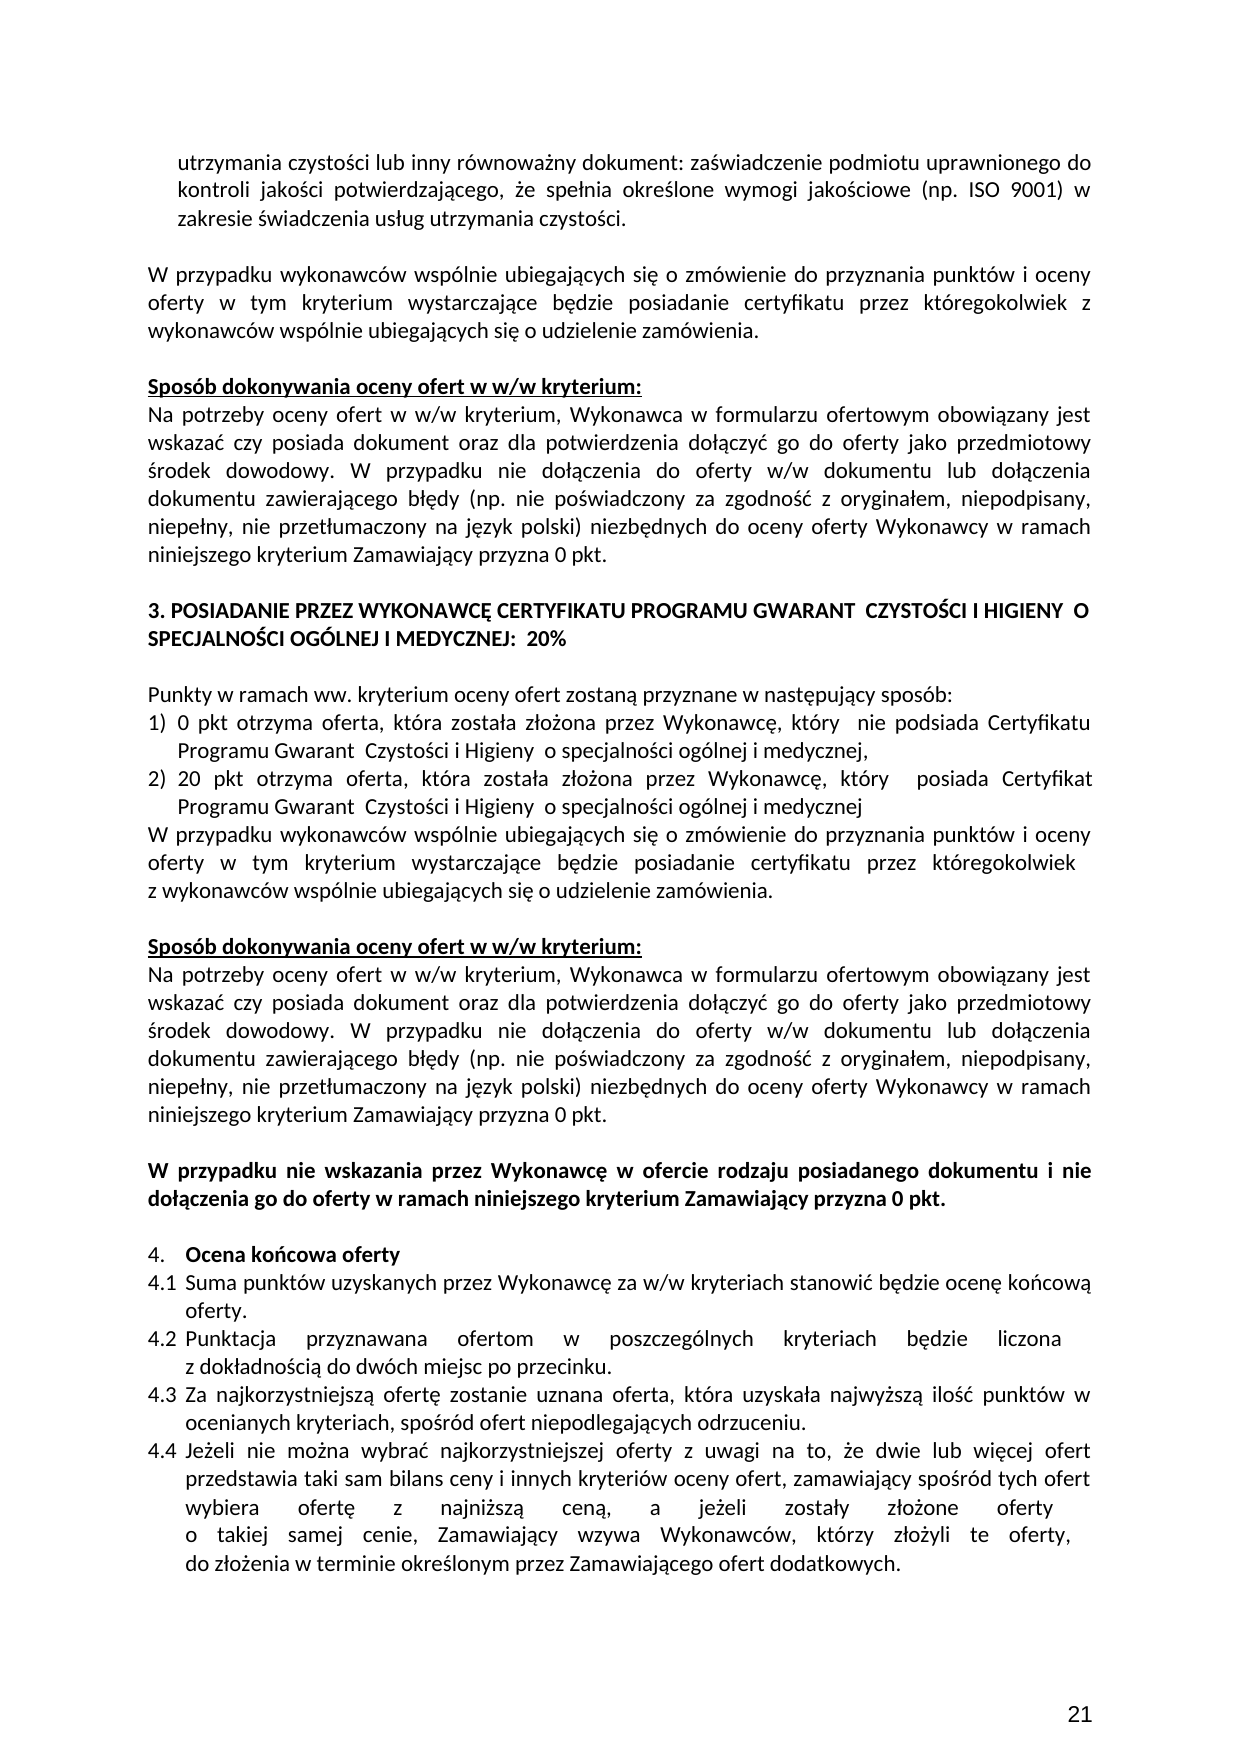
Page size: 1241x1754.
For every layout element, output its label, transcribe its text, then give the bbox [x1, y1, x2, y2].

text Sposób dokonywania oceny ofert w w/w kryterium: [148, 932, 1093, 960]
text 4. Ocena końcowa oferty [148, 1240, 1093, 1268]
list 0 pkt otrzyma oferta, która została złożona przez Wykonawcę, który nie podsiada Certyfikatu Programu Gwarant Czystości i Higieny o specjalności ogólnej i medycznej, [148, 708, 1093, 764]
list Suma punktów uzyskanych przez Wykonawcę za w/w kryteriach stanowić będzie ocenę końcową oferty. [148, 1268, 1093, 1324]
text W przypadku wykonawców wspólnie ubiegających się o zmówienie do przyznania punktów i oceny oferty w tym kryterium wystarczające będzie posiadanie certyfikatu przez któregokolwiek z wykonawców wspólnie ubiegających się o udzielenie zamówienia. [148, 260, 1093, 344]
list Jeżeli nie można wybrać najkorzystniejszej oferty z uwagi na to, że dwie lub więcej ofert przedstawia taki sam bilans ceny i innych kryteriów oceny ofert, zamawiający spośród tych ofert wybiera ofertę z najniższą ceną, a jeżeli zostały złożone oferty o takiej samej cenie, Zamawiający wzywa Wykonawców, którzy złożyli te oferty, do złożenia w terminie określonym przez Zamawiającego ofert dodatkowych. [148, 1437, 1093, 1577]
text Punkty w ramach ww. kryterium oceny ofert zostaną przyznane w następujący sposób: [148, 680, 1093, 708]
text Na potrzeby oceny ofert w w/w kryterium, Wykonawca w formularzu ofertowym obowiązany jest wskazać czy posiada dokument oraz dla potwierdzenia dołączyć go do oferty jako przedmiotowy środek dowodowy. W przypadku nie dołączenia do oferty w/w dokumentu lub dołączenia dokumentu zawierającego błędy (np. nie poświadczony za zgodność z oryginałem, niepodpisany, niepełny, nie przetłumaczony na język polski) niezbędnych do oceny oferty Wykonawcy w ramach niniejszego kryterium Zamawiający przyzna 0 pkt. [148, 960, 1093, 1128]
text W przypadku wykonawców wspólnie ubiegających się o zmówienie do przyznania punktów i oceny oferty w tym kryterium wystarczające będzie posiadanie certyfikatu przez któregokolwiek z wykonawców wspólnie ubiegających się o udzielenie zamówienia. [148, 820, 1093, 904]
list Za najkorzystniejszą ofertę zostanie uznana oferta, która uzyskała najwyższą ilość punktów w ocenianych kryteriach, spośród ofert niepodlegających odrzuceniu. [148, 1381, 1093, 1437]
text W przypadku nie wskazania przez Wykonawcę w ofercie rodzaju posiadanego dokumentu i nie dołączenia go do oferty w ramach niniejszego kryterium Zamawiający przyzna 0 pkt. [148, 1156, 1093, 1212]
list Punktacja przyznawana ofertom w poszczególnych kryteriach będzie liczona z dokładnością do dwóch miejsc po przecinku. [148, 1324, 1093, 1381]
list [148, 148, 1093, 232]
text Na potrzeby oceny ofert w w/w kryterium, Wykonawca w formularzu ofertowym obowiązany jest wskazać czy posiada dokument oraz dla potwierdzenia dołączyć go do oferty jako przedmiotowy środek dowodowy. W przypadku nie dołączenia do oferty w/w dokumentu lub dołączenia dokumentu zawierającego błędy (np. nie poświadczony za zgodność z oryginałem, niepodpisany, niepełny, nie przetłumaczony na język polski) niezbędnych do oceny oferty Wykonawcy w ramach niniejszego kryterium Zamawiający przyzna 0 pkt. [148, 400, 1093, 568]
list 20 pkt otrzyma oferta, która została złożona przez Wykonawcę, który posiada Certyfikat Programu Gwarant Czystości i Higieny o specjalności ogólnej i medycznej [148, 764, 1093, 820]
text 3. POSIADANIE PRZEZ WYKONAWCĘ CERTYFIKATU PROGRAMU GWARANT CZYSTOŚCI I HIGIENY O SPECJALNOŚCI OGÓLNEJ I MEDYCZNEJ: 20% [148, 596, 1093, 652]
text Sposób dokonywania oceny ofert w w/w kryterium: [148, 372, 1093, 400]
